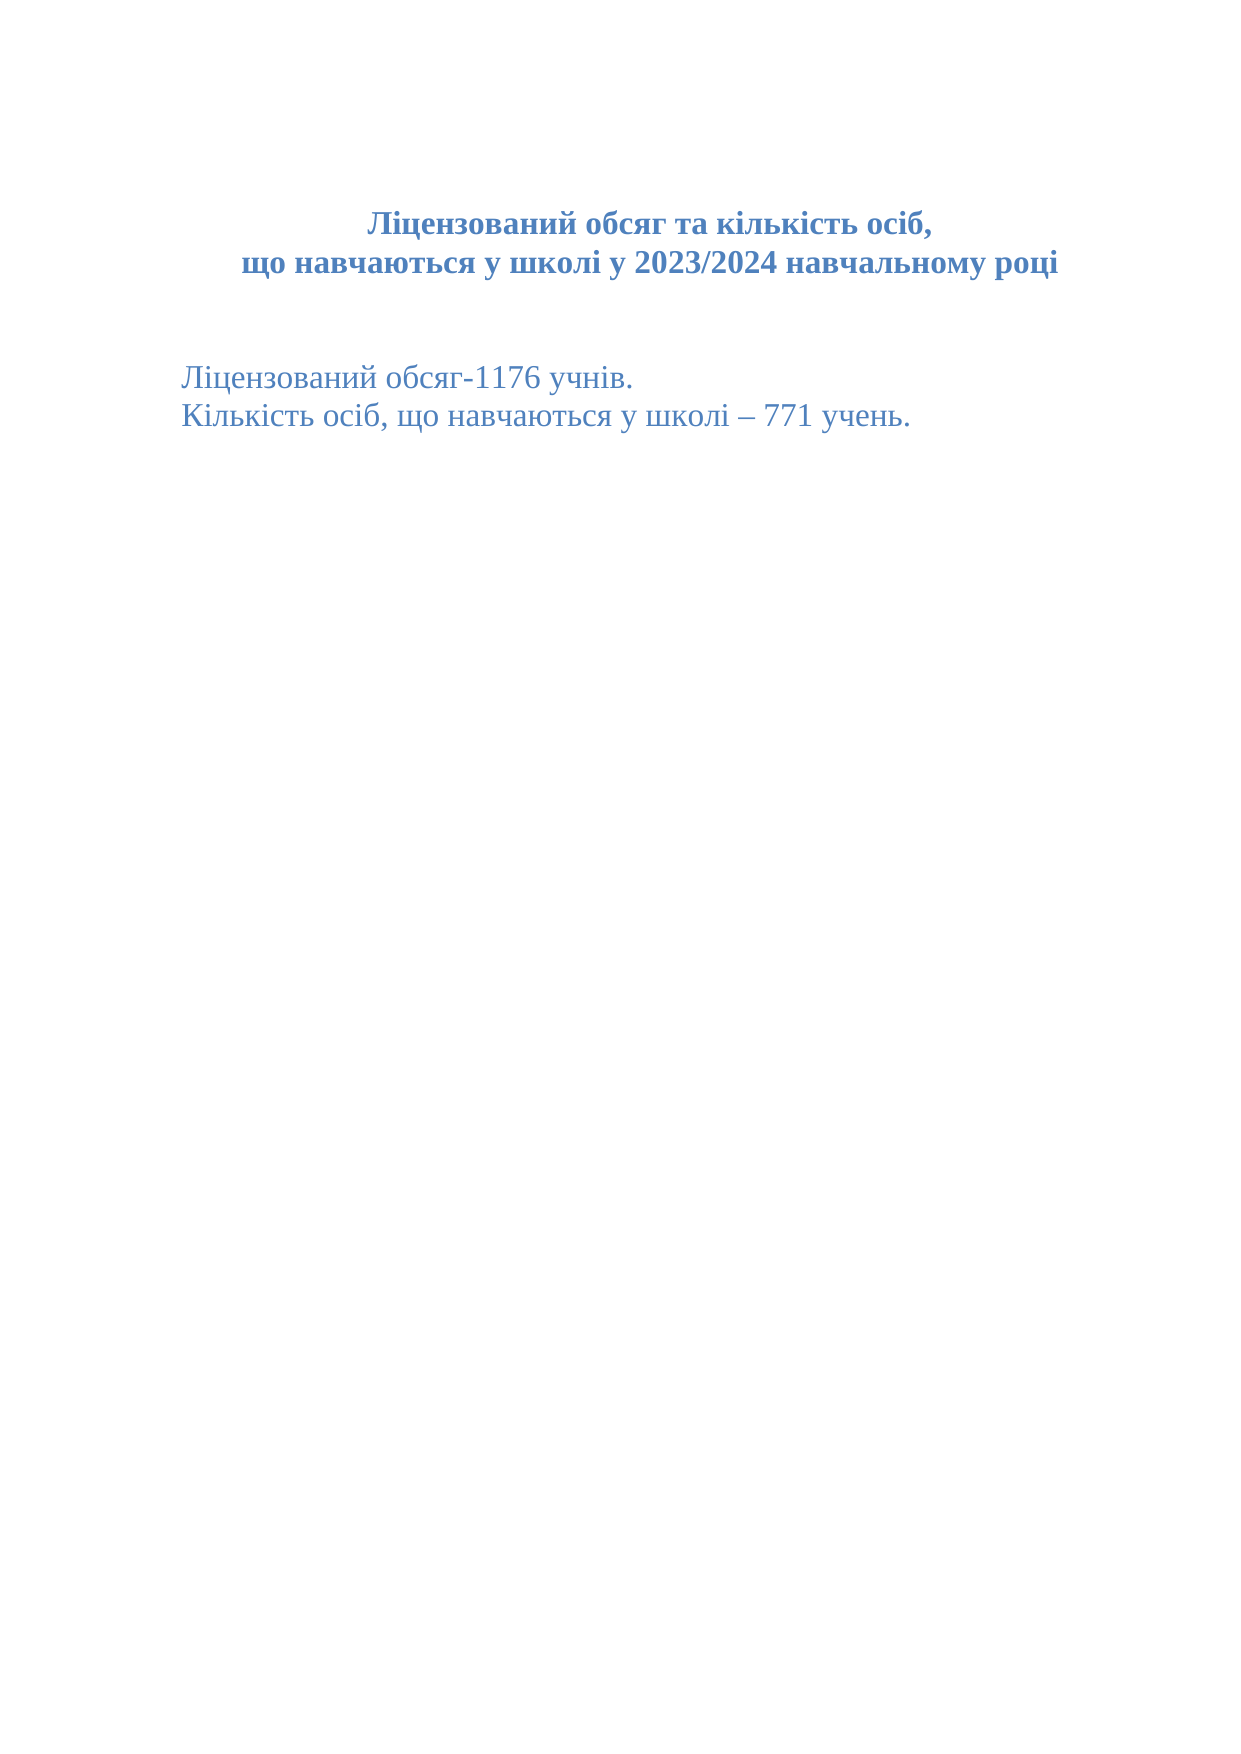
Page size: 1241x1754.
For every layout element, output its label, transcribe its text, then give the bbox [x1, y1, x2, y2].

text Ліцензований обсяг та кількість осіб, [148, 203, 1152, 242]
text що навчаються у школі у 2023/2024 навчальному році [148, 242, 1152, 280]
text Кількість осіб, що навчаються у школі – 771 учень. [148, 395, 1152, 433]
text Ліцензований обсяг-1176 учнів. [148, 357, 1152, 395]
